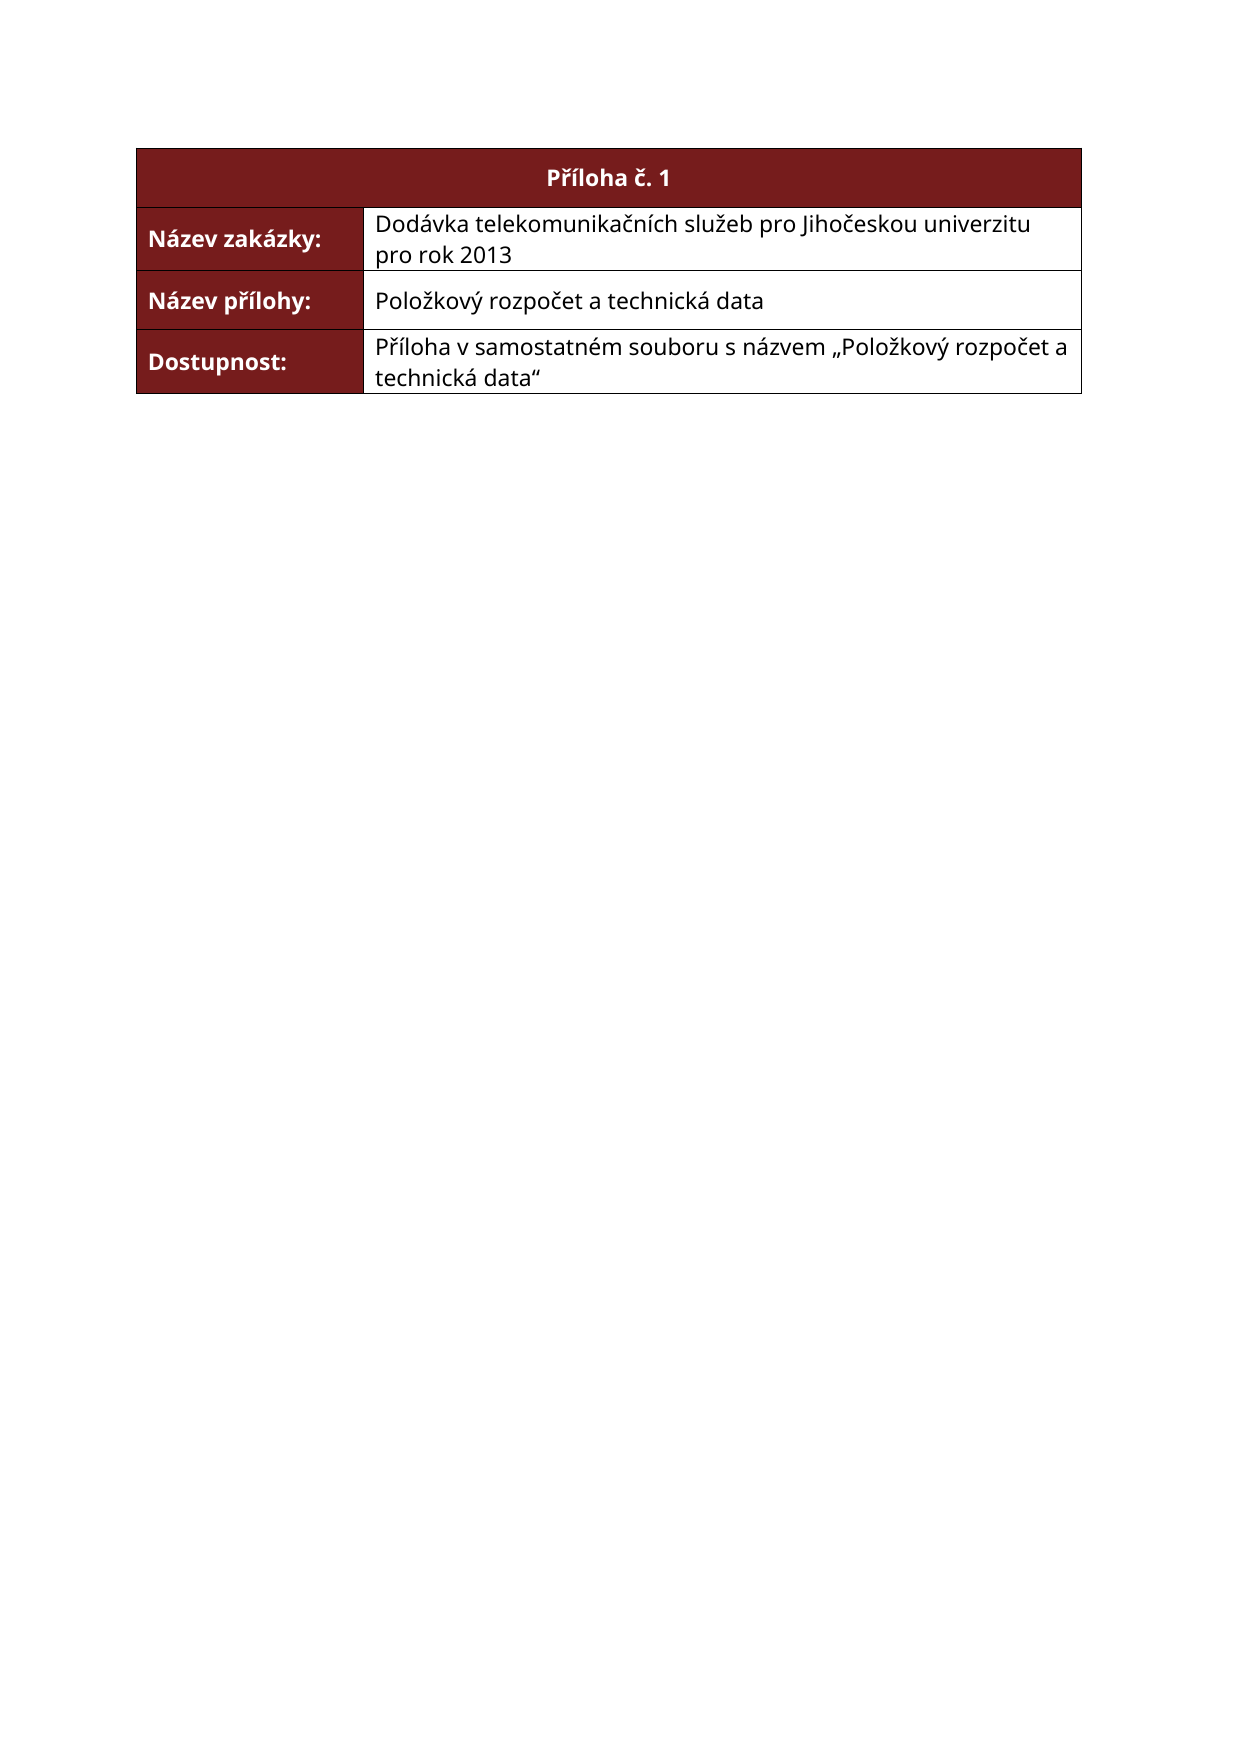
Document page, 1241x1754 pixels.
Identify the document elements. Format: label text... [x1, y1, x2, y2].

table_cell Název přílohy: [137, 271, 363, 329]
table_cell Příloha v samostatném souboru s názvem „Položkový rozpočet a technická data“ [364, 330, 1081, 393]
table_header Příloha č. 1 [137, 149, 1081, 207]
table_cell Dodávka telekomunikačních služeb pro Jihočeskou univerzitu pro rok 2013 [364, 208, 1081, 270]
table_cell Dostupnost: [137, 330, 363, 393]
table_cell Název zakázky: [137, 208, 363, 270]
table_cell Položkový rozpočet a technická data [364, 271, 1081, 329]
